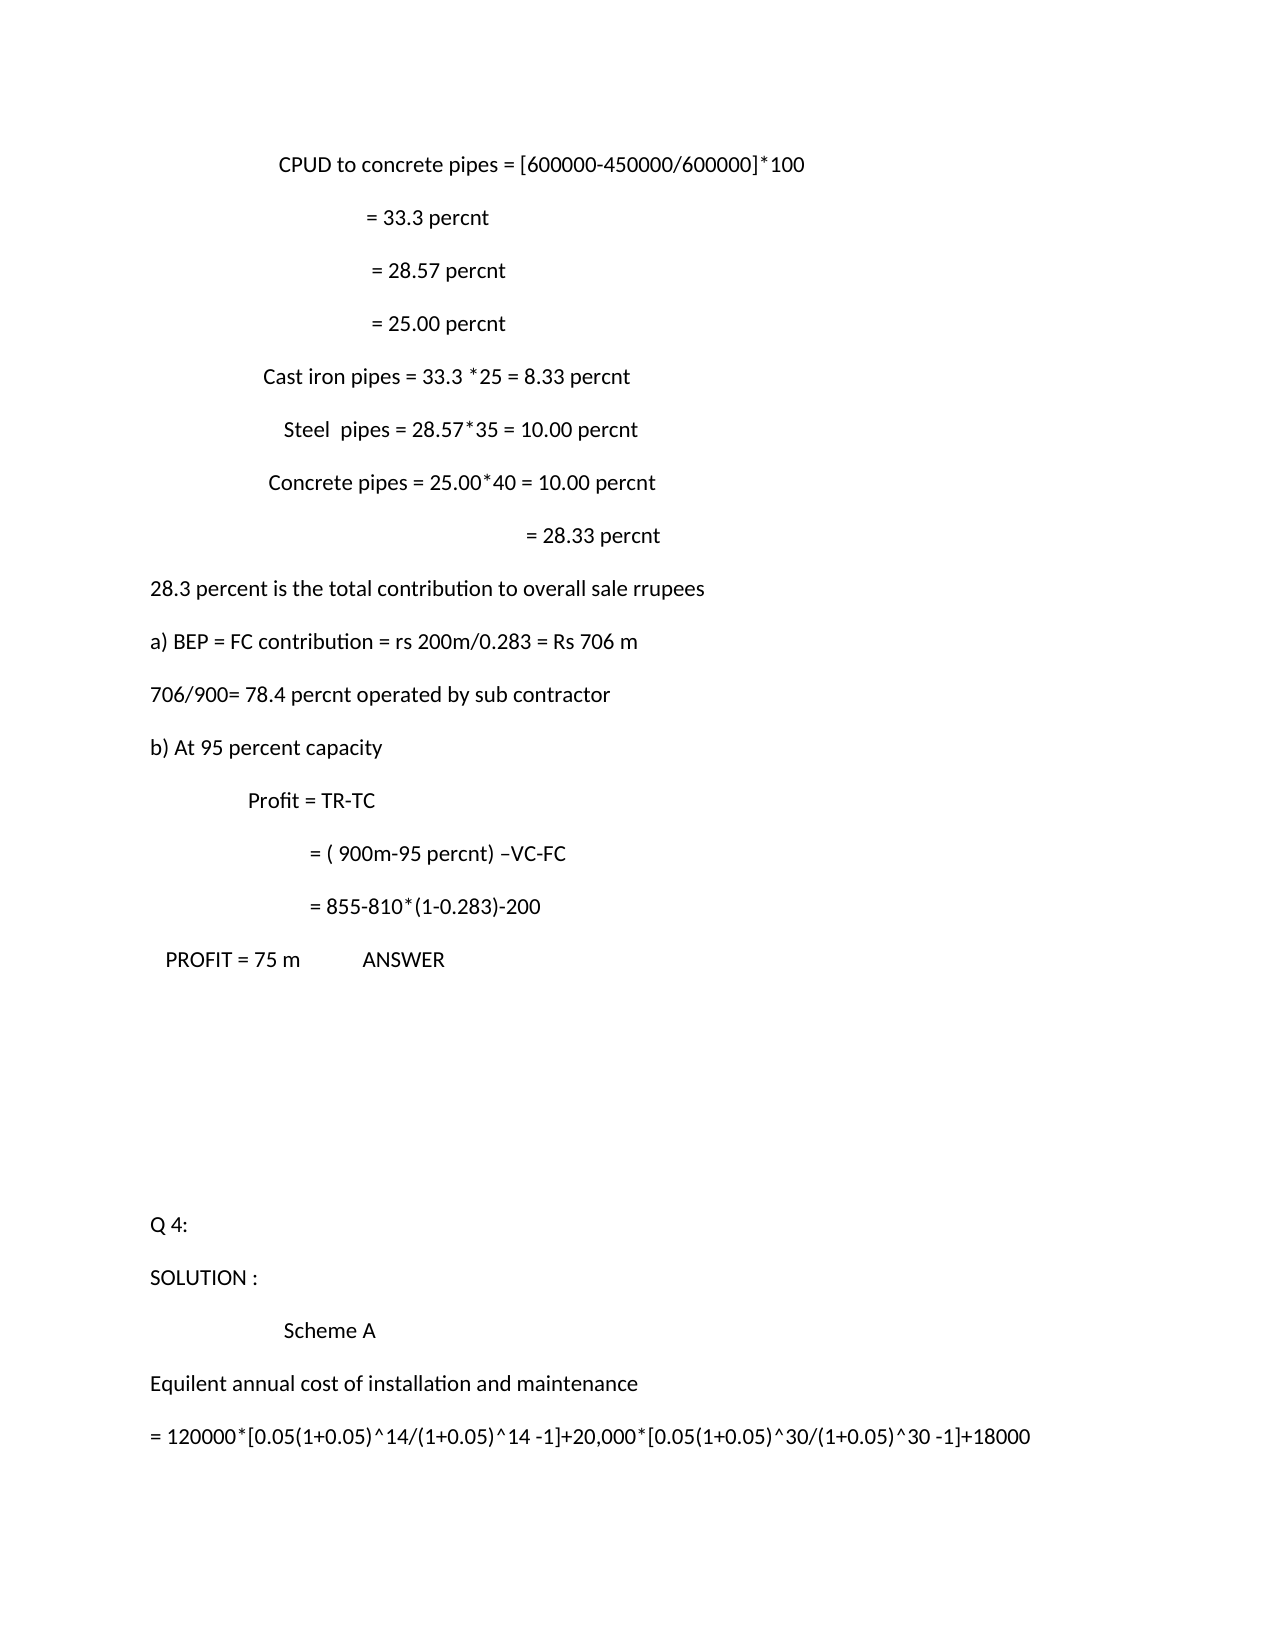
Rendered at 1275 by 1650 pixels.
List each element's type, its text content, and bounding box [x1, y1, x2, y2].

text = 25.00 percnt [150, 309, 1125, 337]
text Scheme A [150, 1316, 1125, 1344]
text = ( 900m-95 percnt) –VC-FC [150, 839, 1125, 867]
text = 33.3 percnt [150, 203, 1125, 231]
text SOLUTION : [150, 1263, 1125, 1291]
text Profit = TR-TC [150, 786, 1125, 814]
text = 855-810*(1-0.283)-200 [150, 892, 1125, 920]
text 706/900= 78.4 percnt operated by sub contractor [150, 680, 1125, 708]
text = 28.33 percnt [150, 521, 1125, 549]
text b) At 95 percent capacity [150, 733, 1125, 761]
text Steel pipes = 28.57*35 = 10.00 percnt [150, 415, 1125, 443]
text 28.3 percent is the total contribution to overall sale rrupees [150, 574, 1125, 602]
text a) BEP = FC contribution = rs 200m/0.283 = Rs 706 m [150, 627, 1125, 655]
text Cast iron pipes = 33.3 *25 = 8.33 percnt [150, 362, 1125, 390]
text Q 4: [150, 1210, 1125, 1238]
text PROFIT = 75 m ANSWER [150, 945, 1125, 973]
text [150, 1369, 1125, 1397]
text = 28.57 percnt [150, 256, 1125, 284]
text CPUD to concrete pipes = [600000-450000/600000]*100 [150, 150, 1125, 178]
text = 120000*[0.05(1+0.05)˄14/(1+0.05)˄14 -1]+20,000*[0.05(1+0.05)˄30/(1+0.05)˄30 -1]+18000 [150, 1422, 1125, 1451]
text Concrete pipes = 25.00*40 = 10.00 percnt [150, 468, 1125, 496]
